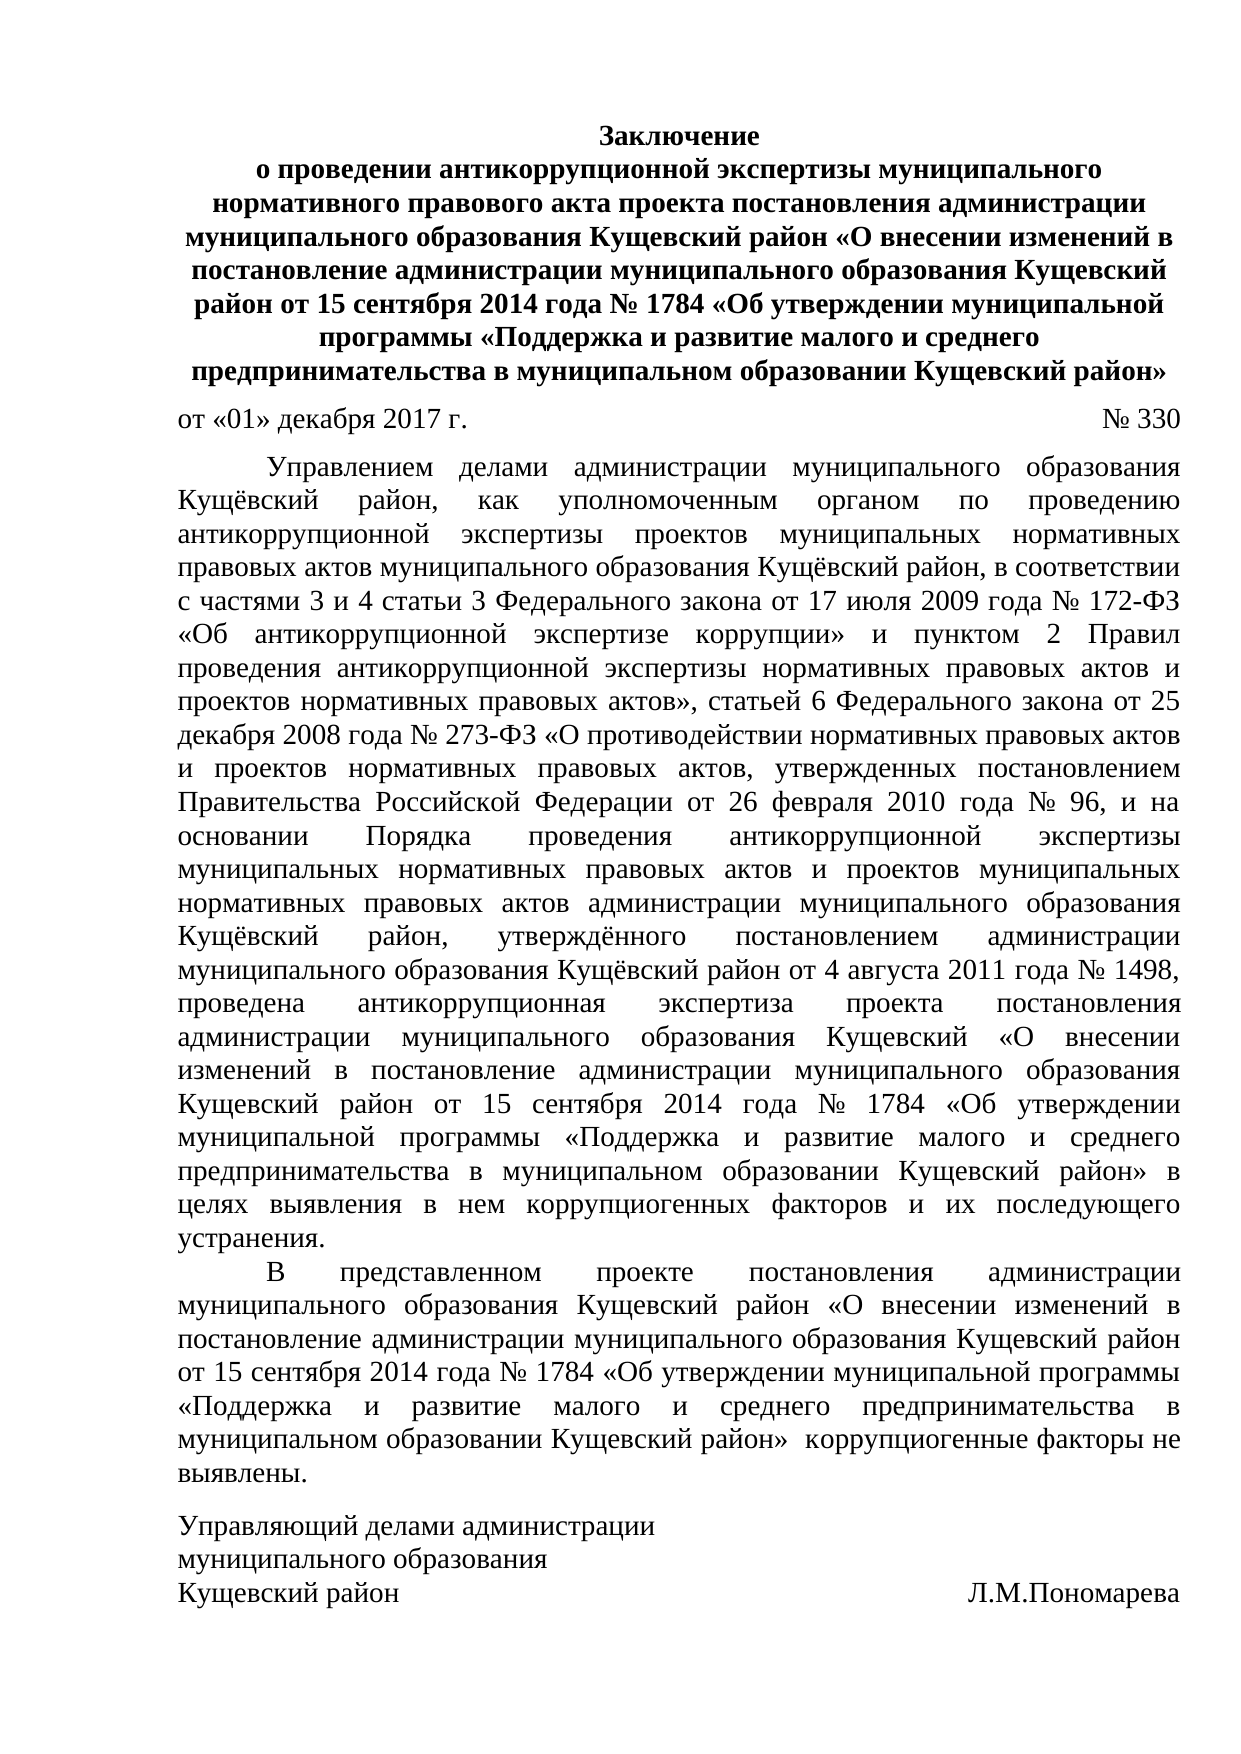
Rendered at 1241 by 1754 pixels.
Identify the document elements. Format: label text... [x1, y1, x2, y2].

text В представленном проекте постановления администрации муниципального образования Кущевский район «О внесении изменений в постановление администрации муниципального образования Кущевский район от 15 сентября 2014 года № 1784 «Об утверждении муниципальной программы «Поддержка и развитие малого и среднего предпринимательства в муниципальном образовании Кущевский район» коррупциогенные факторы не выявлены. [177, 1254, 1181, 1488]
text Управлением делами администрации муниципального образования Кущёвский район, как уполномоченным органом по проведению антикоррупционной экспертизы проектов муниципальных нормативных правовых актов муниципального образования Кущёвский район, в соответствии с частями 3 и 4 статьи 3 Федерального закона от 17 июля 2009 года № 172-ФЗ «Об антикоррупционной экспертизе коррупции» и пунктом 2 Правил проведения антикоррупционной экспертизы нормативных правовых актов и проектов нормативных правовых актов», статьей 6 Федерального закона от 25 декабря 2008 года № 273-ФЗ «О противодействии нормативных правовых актов и проектов нормативных правовых актов, утвержденных постановлением Правительства Российской Федерации от 26 февраля 2010 года № 96, и на основании Порядка проведения антикоррупционной экспертизы муниципальных нормативных правовых актов и проектов муниципальных нормативных правовых актов администрации муниципального образования Кущёвский район, утверждённого постановлением администрации муниципального образования Кущёвский район от 4 августа 2011 года № 1498, проведена антикоррупционная экспертиза проекта постановления администрации муниципального образования Кущевский «О внесении изменений в постановление администрации муниципального образования Кущевский район от 15 сентября 2014 года № 1784 «Об утверждении муниципальной программы «Поддержка и развитие малого и среднего предпринимательства в муниципальном образовании Кущевский район» в целях выявления в нем коррупциогенных факторов и их последующего устранения. [177, 449, 1181, 1254]
text муниципального образования [177, 1541, 1211, 1575]
text Заключение [177, 118, 1181, 152]
text Управляющий делами администрации [177, 1508, 1211, 1541]
text о проведении антикоррупционной экспертизы муниципального нормативного правового акта проекта постановления администрации муниципального образования Кущевский район «О внесении изменений в постановление администрации муниципального образования Кущевский район от 15 сентября 2014 года № 1784 «Об утверждении муниципальной программы «Поддержка и развитие малого и среднего предпринимательства в муниципальном образовании Кущевский район» [177, 152, 1181, 386]
text Кущевский район Л.М.Пономарева [177, 1575, 1181, 1608]
text от «01» декабря 2017 г. № 330 [177, 401, 1181, 434]
